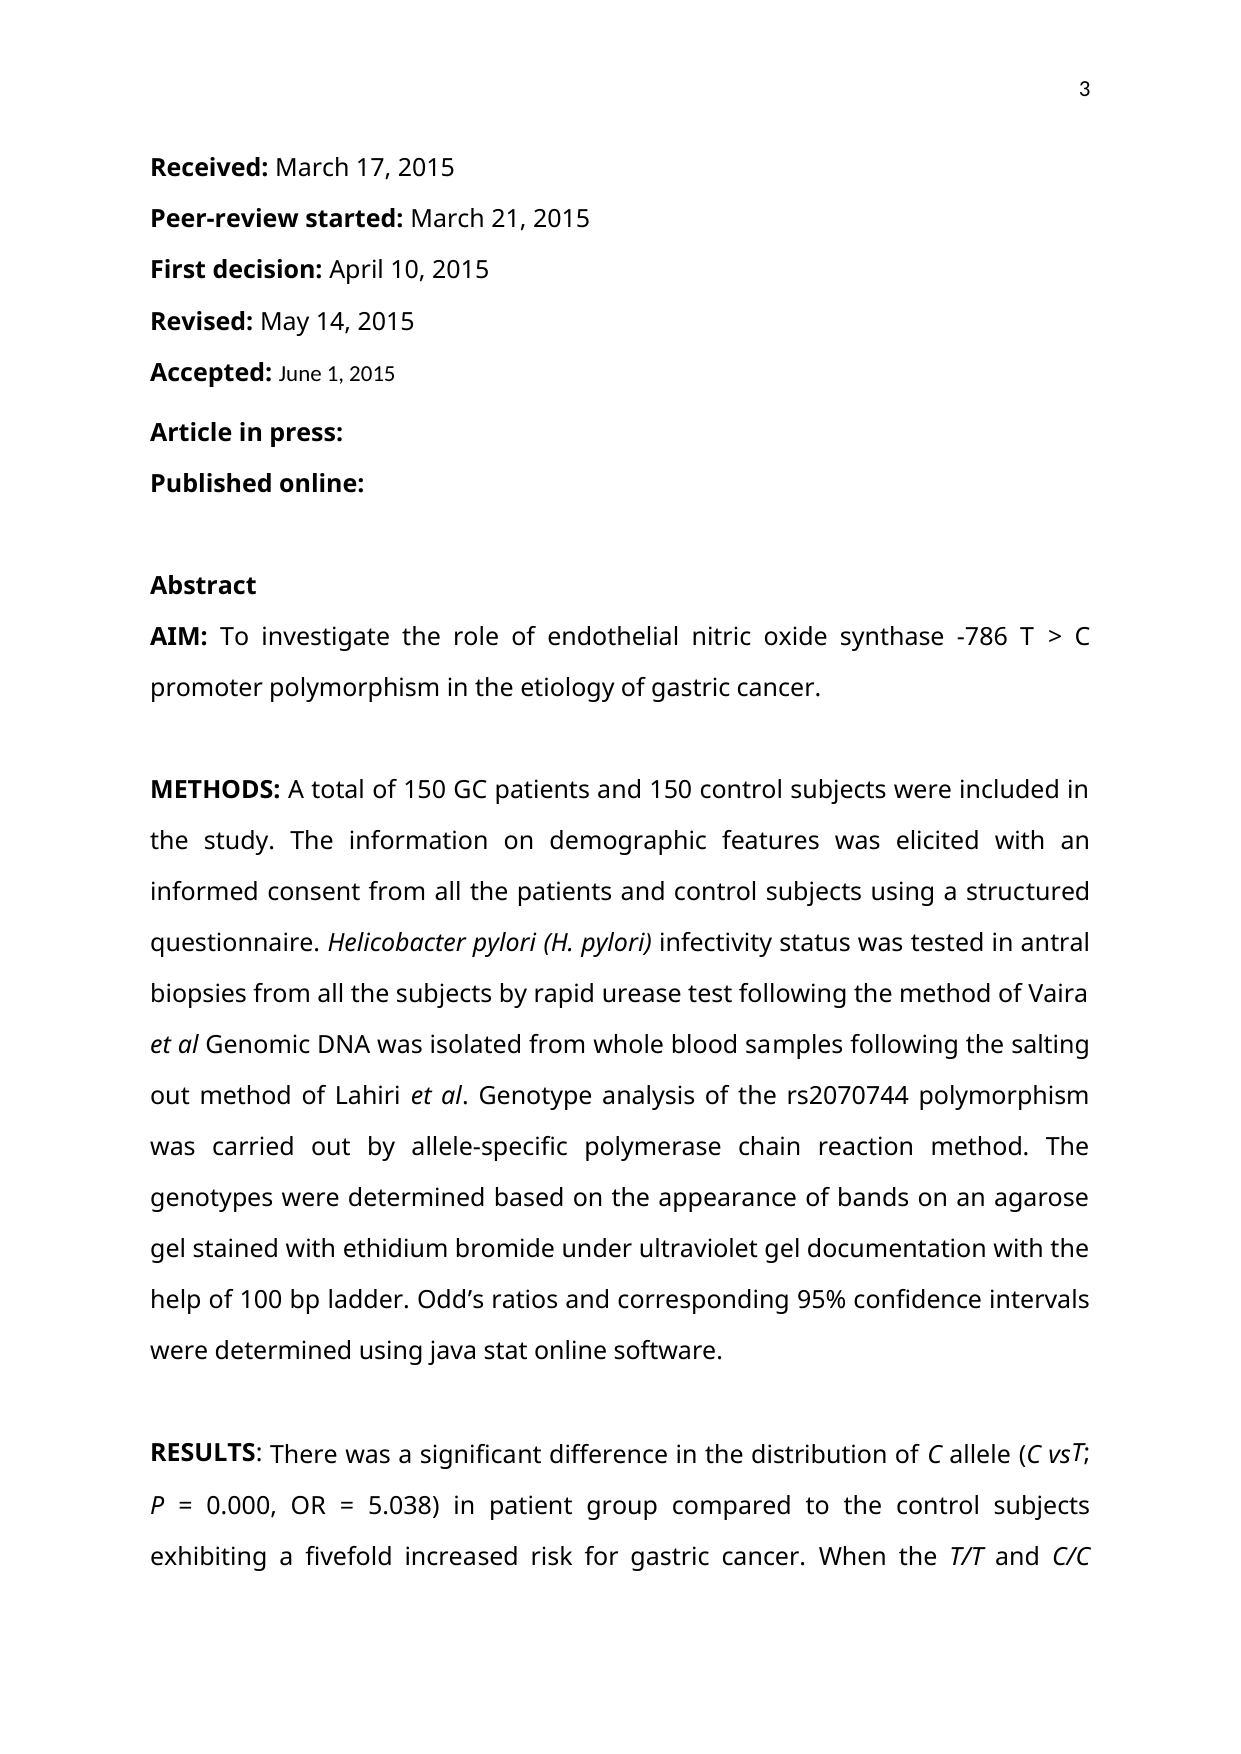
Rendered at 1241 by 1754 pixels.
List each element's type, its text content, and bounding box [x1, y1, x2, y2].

text First decision: April 10, 2015 [150, 252, 1090, 286]
text Peer-review started: March 21, 2015 [150, 201, 1090, 235]
text AIM: To investigate the role of endothelial nitric oxide synthase -786 T > C promoter polymorphism in the etiology of gastric cancer. [150, 618, 1090, 703]
text Received: March 17, 2015 [150, 150, 1090, 184]
text Abstract [150, 567, 1090, 601]
text Revised: May 14, 2015 [150, 303, 1090, 337]
text METHODS: A total of 150 GC patients and 150 control subjects were included in the study. The information on demographic features was elicited with an informed consent from all the patients and control subjects using a structured questionnaire. Helicobacter pylori (H. pylori) infectivity status was tested in antral biopsies from all the subjects by rapid urease test following the method of Vaira et al Genomic DNA was isolated from whole blood samples following the salting out method of Lahiri et al. Genotype analysis of the rs2070744 polymorphism was carried out by allele-specific polymerase chain reaction method. The genotypes were determined based on the appearance of bands on an agarose gel stained with ethidium bromide under ultraviolet gel documentation with the help of 100 bp ladder. Odd’s ratios and corresponding 95% confidence intervals were determined using java stat online software. [150, 771, 1090, 1367]
text Published online: [150, 465, 1090, 499]
text Article in press: [150, 414, 1090, 448]
text Accepted: June 1, 2015 [150, 354, 1090, 388]
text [150, 1435, 1090, 1572]
